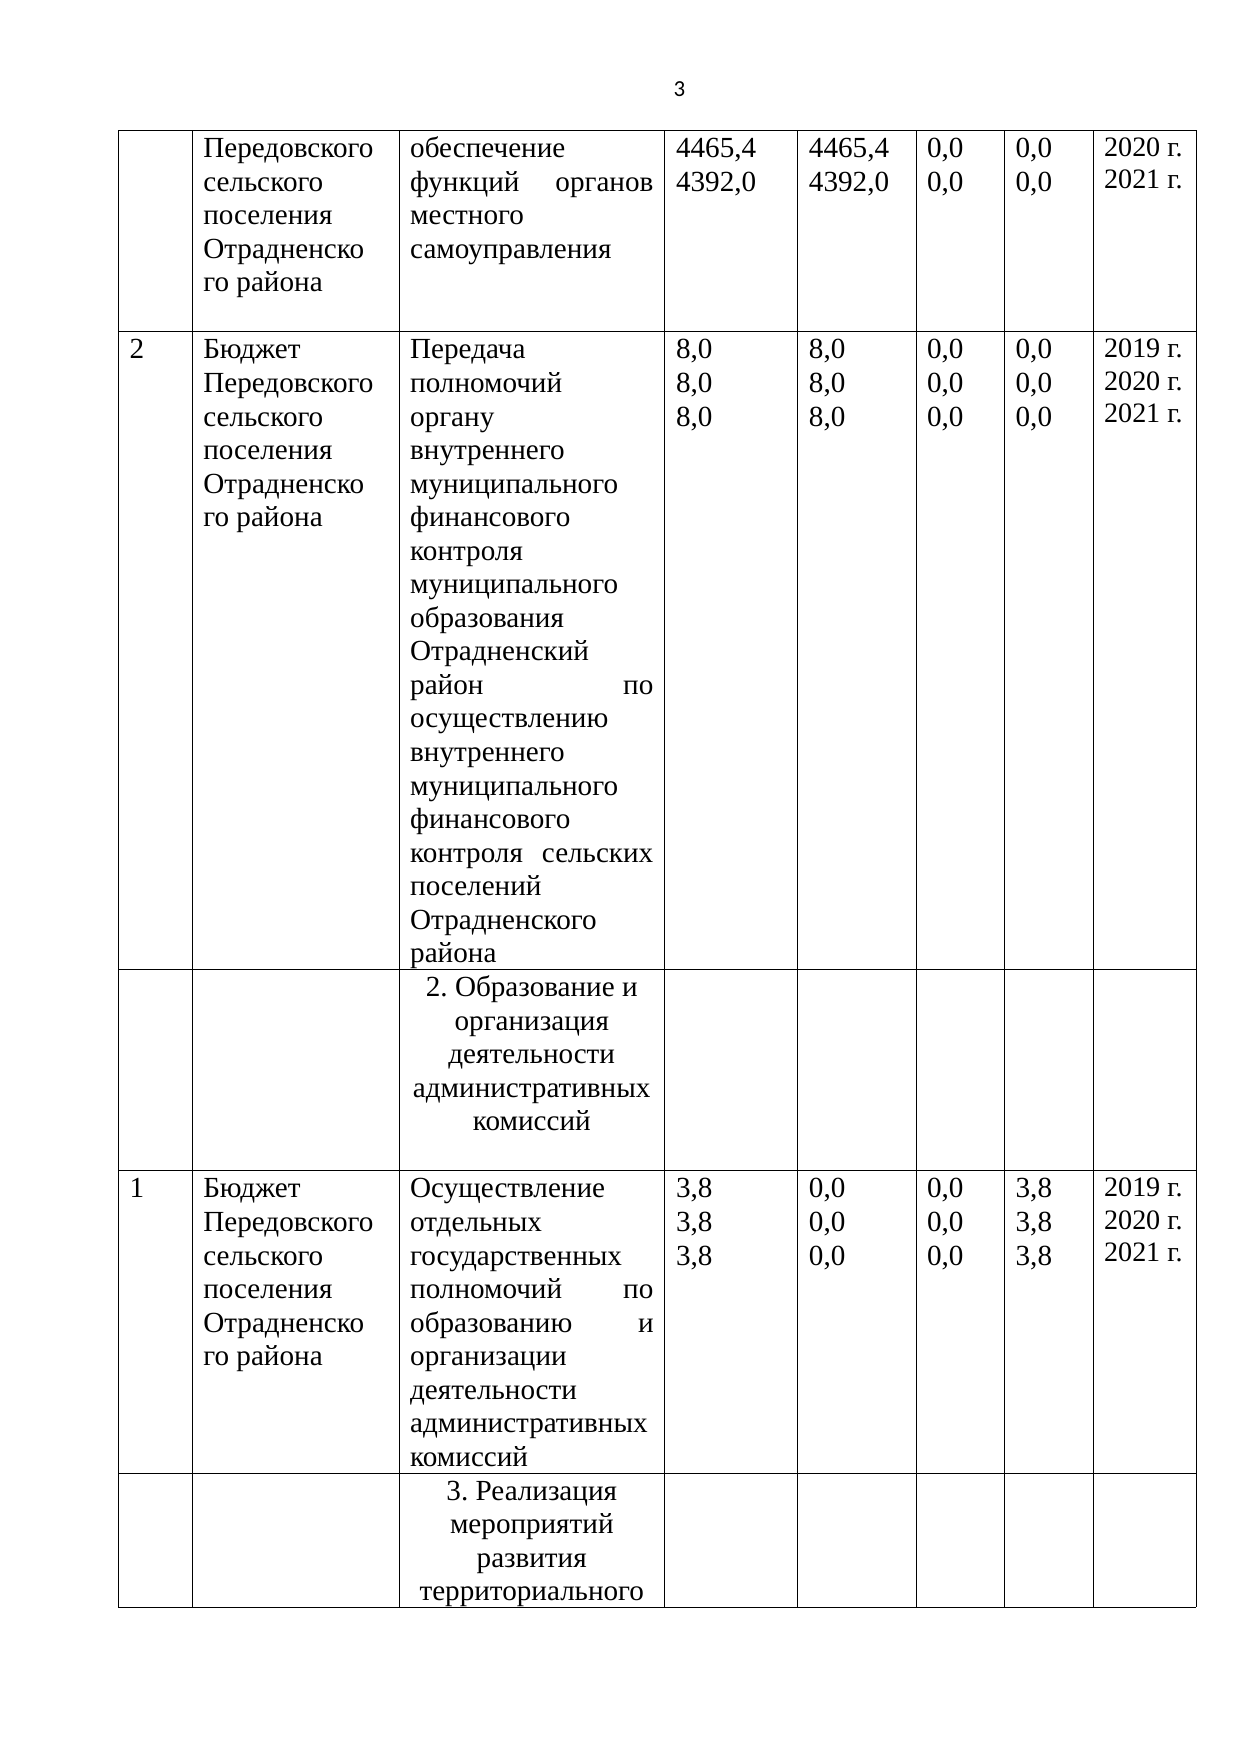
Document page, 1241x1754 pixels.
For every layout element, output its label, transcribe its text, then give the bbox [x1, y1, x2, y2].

table_cell 0,0 0,0 0,0 [1005, 131, 1093, 331]
table_cell [1005, 970, 1093, 1170]
table_cell [665, 970, 797, 1170]
table_cell 0,0 0,0 0,0 [798, 1171, 916, 1472]
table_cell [400, 131, 664, 331]
table_cell 3,8 3,8 3,8 [665, 1171, 797, 1472]
table_cell [1005, 1474, 1093, 1607]
table_cell [193, 970, 399, 1170]
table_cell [1094, 131, 1196, 331]
table_cell 2. Образование и организация деятельности административных комиссий [400, 970, 664, 1170]
table_cell 0,0 0,0 0,0 [1005, 332, 1093, 969]
table_cell Осуществление отдельных государственных полномочий по образованию и организации деятельности административных комиссий [400, 1171, 664, 1472]
table_cell [798, 970, 916, 1170]
table_cell [1094, 1474, 1196, 1607]
table_cell 8,0 8,0 8,0 [665, 332, 797, 969]
table_cell 0,0 0,0 0,0 [917, 1171, 1004, 1472]
table_cell [119, 970, 192, 1170]
table_cell [193, 1474, 399, 1607]
table_cell 1 [119, 1171, 192, 1472]
table_cell [917, 1474, 1004, 1607]
table_cell Передача полномочий органу внутреннего муниципального финансового контроля муниципального образования Отрадненский район по осуществлению внутреннего муниципального финансового контроля сельских поселений Отрадненского района [400, 332, 664, 969]
table_cell [1094, 970, 1196, 1170]
table_cell 3,8 3,8 3,8 [1005, 1171, 1093, 1472]
table_cell 2019 г. 2020 г. 2021 г. [1094, 332, 1196, 969]
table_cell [193, 131, 399, 331]
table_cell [193, 1171, 399, 1472]
table_cell [917, 970, 1004, 1170]
table_cell [798, 1474, 916, 1607]
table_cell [665, 131, 797, 331]
table_cell 8,0 8,0 8,0 [798, 332, 916, 969]
table_cell 1 [119, 131, 192, 331]
table_cell 2 [119, 332, 192, 969]
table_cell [798, 131, 916, 331]
table_cell [665, 1474, 797, 1607]
table_cell [119, 1474, 192, 1607]
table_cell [400, 1474, 664, 1607]
table_cell Бюджет Передовского сельского поселения Отрадненско го района [193, 332, 399, 969]
table_cell 0,0 0,0 0,0 [917, 332, 1004, 969]
table_cell 0,0 0,0 0,0 [917, 131, 1004, 331]
table_cell 2019 г. 2020 г. 2021 г. [1094, 1171, 1196, 1472]
